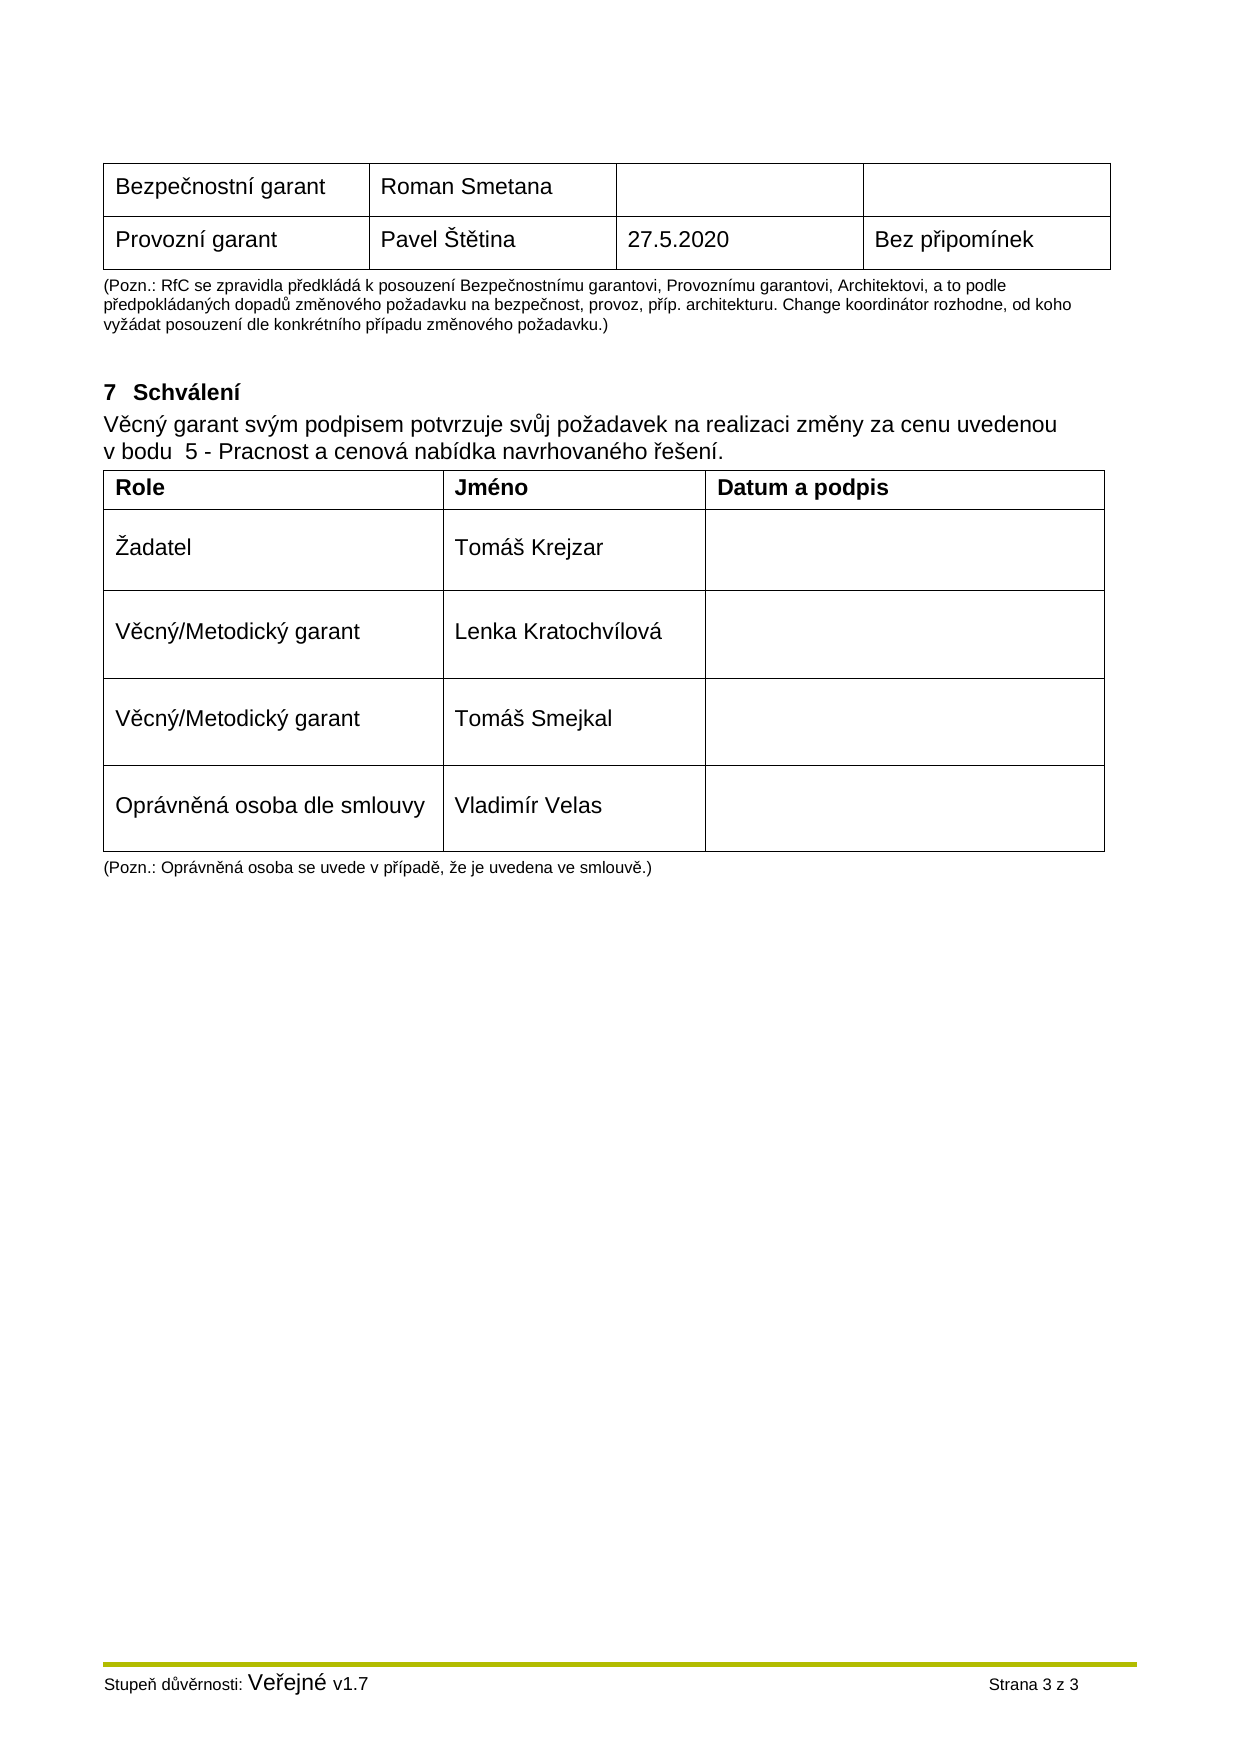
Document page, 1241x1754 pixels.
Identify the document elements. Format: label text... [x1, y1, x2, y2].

table_cell Vladimír Velas [444, 766, 705, 851]
table_cell [617, 164, 863, 216]
table_cell Žadatel [104, 510, 443, 590]
table_header Jméno [444, 471, 705, 509]
table_cell [864, 164, 1110, 216]
text Věcný garant svým podpisem potvrzuje svůj požadavek na realizaci změny za cenu uvedenou v bodu 5 - Pracnost a cenová nabídka navrhovaného řešení. [103, 411, 1092, 464]
table_cell [706, 766, 1104, 851]
table_cell [706, 679, 1104, 765]
table_cell Tomáš Smejkal [444, 679, 705, 765]
table_cell Věcný/Metodický garant [104, 591, 443, 677]
table_cell Bez připomínek [864, 217, 1110, 269]
table_cell Oprávněná osoba dle smlouvy [104, 766, 443, 851]
text (Pozn.: RfC se zpravidla předkládá k posouzení Bezpečnostnímu garantovi, Provoznímu garantovi, Architektovi, a to podle předpokládaných dopadů změnového požadavku na bezpečnost, provoz, příp. architekturu. Change koordinátor rozhodne, od koho vyžádat posouzení dle konkrétního případu změnového požadavku.) [103, 276, 1092, 333]
table_header Datum a podpis [706, 471, 1104, 509]
table_cell Provozní garant [104, 217, 369, 269]
table_cell Roman Smetana [370, 164, 616, 216]
table_cell Pavel Štětina [370, 217, 616, 269]
text (Pozn.: Oprávněná osoba se uvede v případě, že je uvedena ve smlouvě.) [103, 858, 1092, 877]
subtitle Schválení [103, 379, 1092, 405]
table_cell [706, 591, 1104, 677]
table_cell [706, 510, 1104, 590]
table_cell Bezpečnostní garant [104, 164, 369, 216]
table_header Role [104, 471, 443, 509]
table_cell Věcný/Metodický garant [104, 679, 443, 765]
table_cell Lenka Kratochvílová [444, 591, 705, 677]
table_cell Tomáš Krejzar [444, 510, 705, 590]
table_cell 27.5.2020 [617, 217, 863, 269]
